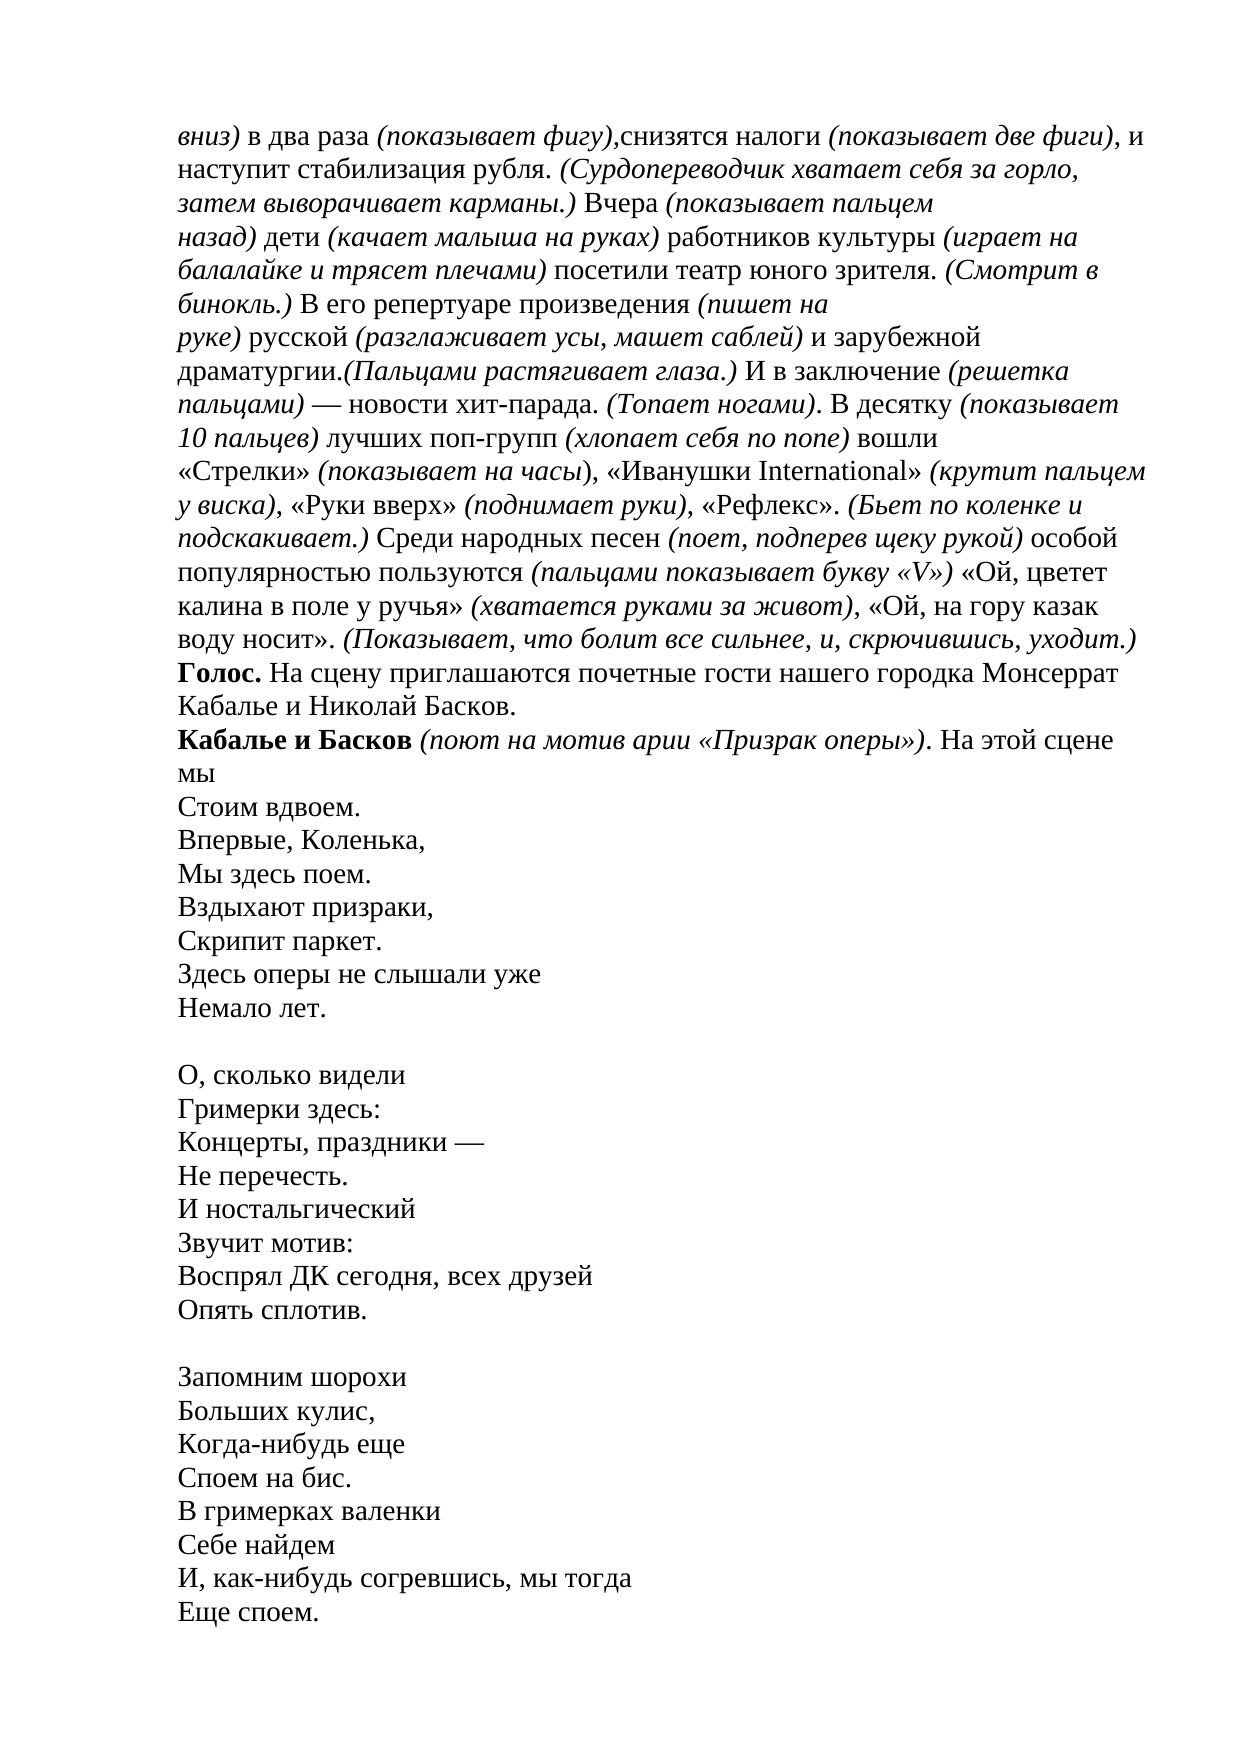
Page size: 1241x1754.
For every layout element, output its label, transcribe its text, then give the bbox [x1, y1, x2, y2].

text О, сколько видели Гримерки здесь: Концерты, праздники — Не перечесть. И ностальгический Звучит мотив: Воспрял ДК сегодня, всех друзей Опять сплотив. [177, 1057, 1152, 1326]
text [177, 1359, 1152, 1627]
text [177, 118, 1152, 1024]
